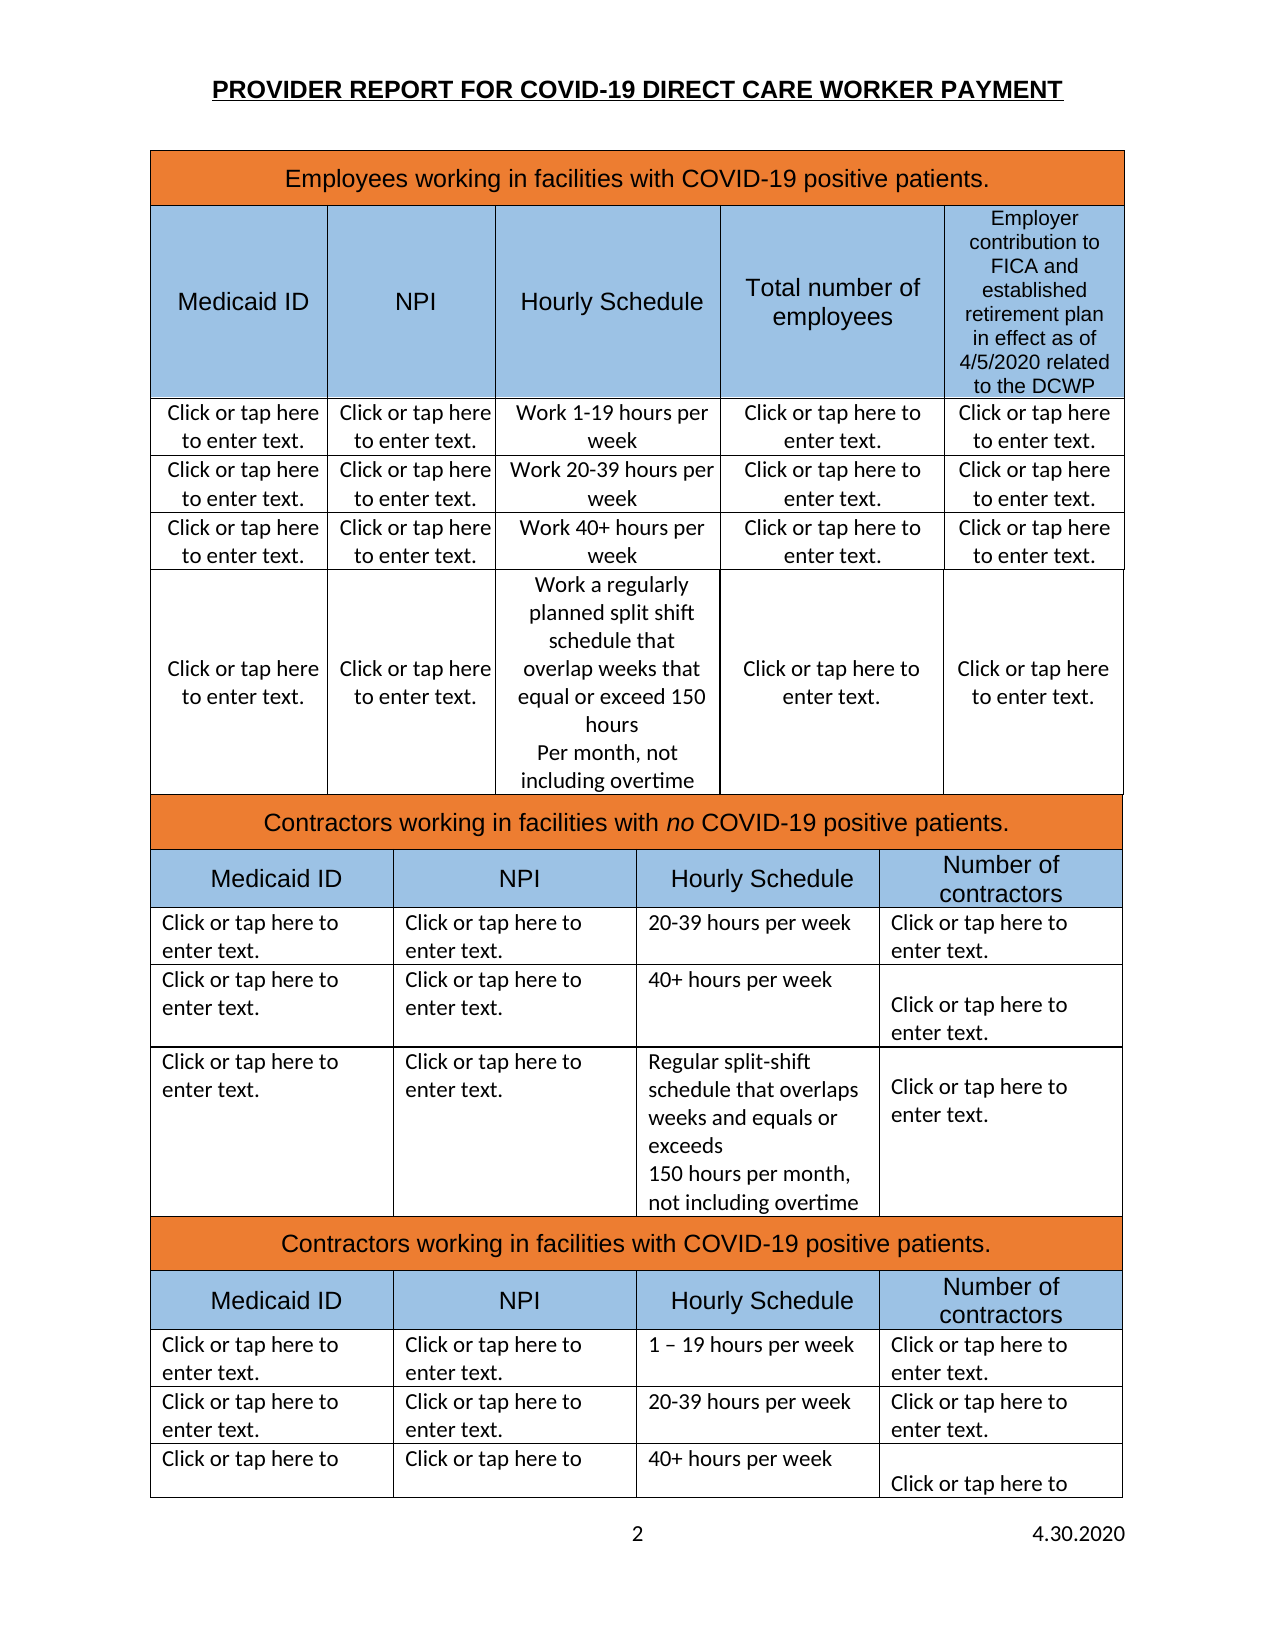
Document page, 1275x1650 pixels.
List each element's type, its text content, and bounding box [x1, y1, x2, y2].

table_cell Total number of employees [721, 206, 944, 397]
table_cell Employees working in facilities with COVID-19 positive patients. [151, 151, 1124, 205]
table_cell Work 1-19 hours per week [496, 399, 720, 454]
table_cell 1 – 19 hours per week [637, 1330, 879, 1386]
table_cell Work 40+ hours per week [496, 513, 720, 569]
table_cell 20-39 hours per week [637, 908, 879, 964]
table_cell 40+ hours per week [637, 1444, 879, 1497]
table_cell NPI [394, 1271, 636, 1329]
table_cell Hourly Schedule [637, 1271, 879, 1329]
table_cell Work a regularly planned split shift schedule that overlap weeks that equal or exceed 150 hours Per month, not including overtime [496, 570, 719, 794]
table_cell Medicaid ID [151, 850, 393, 907]
table_cell Medicaid ID [151, 1271, 393, 1329]
table_cell Hourly Schedule [637, 850, 879, 907]
table_cell Number of contractors [880, 850, 1122, 907]
table_cell Contractors working in facilities with no COVID-19 positive patients. [151, 795, 1122, 849]
table_cell NPI [328, 206, 495, 397]
table_cell 40+ hours per week [637, 965, 879, 1046]
table_cell Medicaid ID [151, 206, 327, 397]
table_cell 20-39 hours per week [637, 1387, 879, 1443]
table_cell Number of contractors [880, 1271, 1122, 1329]
table_cell NPI [394, 850, 636, 907]
table_cell Regular split-shift schedule that overlaps weeks and equals or exceeds 150 hours per month, not including overtime [637, 1048, 879, 1216]
table_cell Work 20-39 hours per week [496, 456, 720, 512]
table_cell Employer contribution to FICA and established retirement plan in effect as of 4/5/2020 related to the DCWP [945, 206, 1124, 397]
table_cell Contractors working in facilities with COVID-19 positive patients. [151, 1217, 1122, 1270]
table_cell Hourly Schedule [496, 206, 720, 397]
